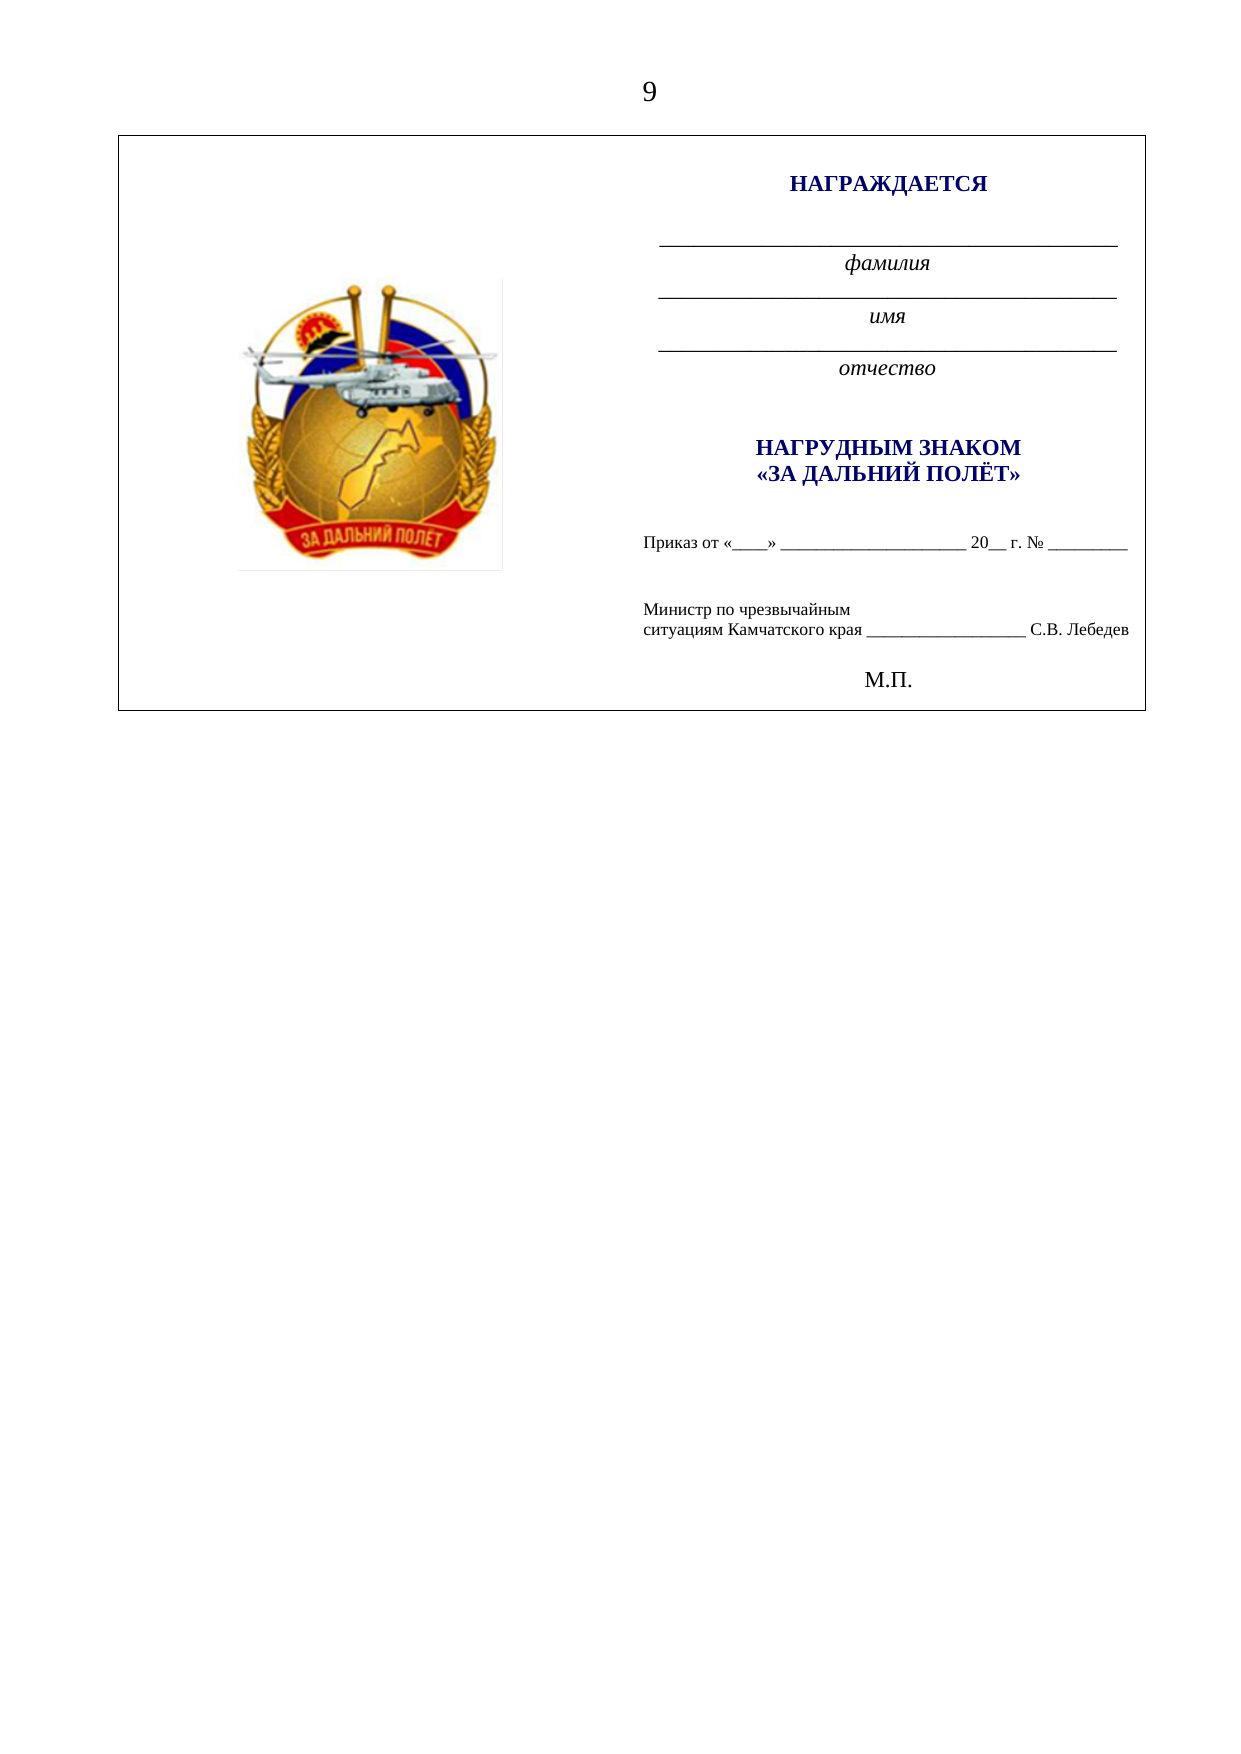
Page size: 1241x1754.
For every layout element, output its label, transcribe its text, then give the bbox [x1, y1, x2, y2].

table_header [119, 136, 632, 710]
picture [238, 278, 505, 573]
table_header НАГРАЖДАЕТСЯ ________________________________________ фамилия ________________________________________ имя ________________________________________ отчество НАГРУДНЫМ ЗНАКОМ «ЗА ДАЛЬНИЙ ПОЛЁТ» Приказ от «____» _____________________ 20__ г. № _________ Министр по чрезвычайным ситуациям Камчатского края __________________ С.В. Лебедев М.П. [632, 136, 1145, 710]
